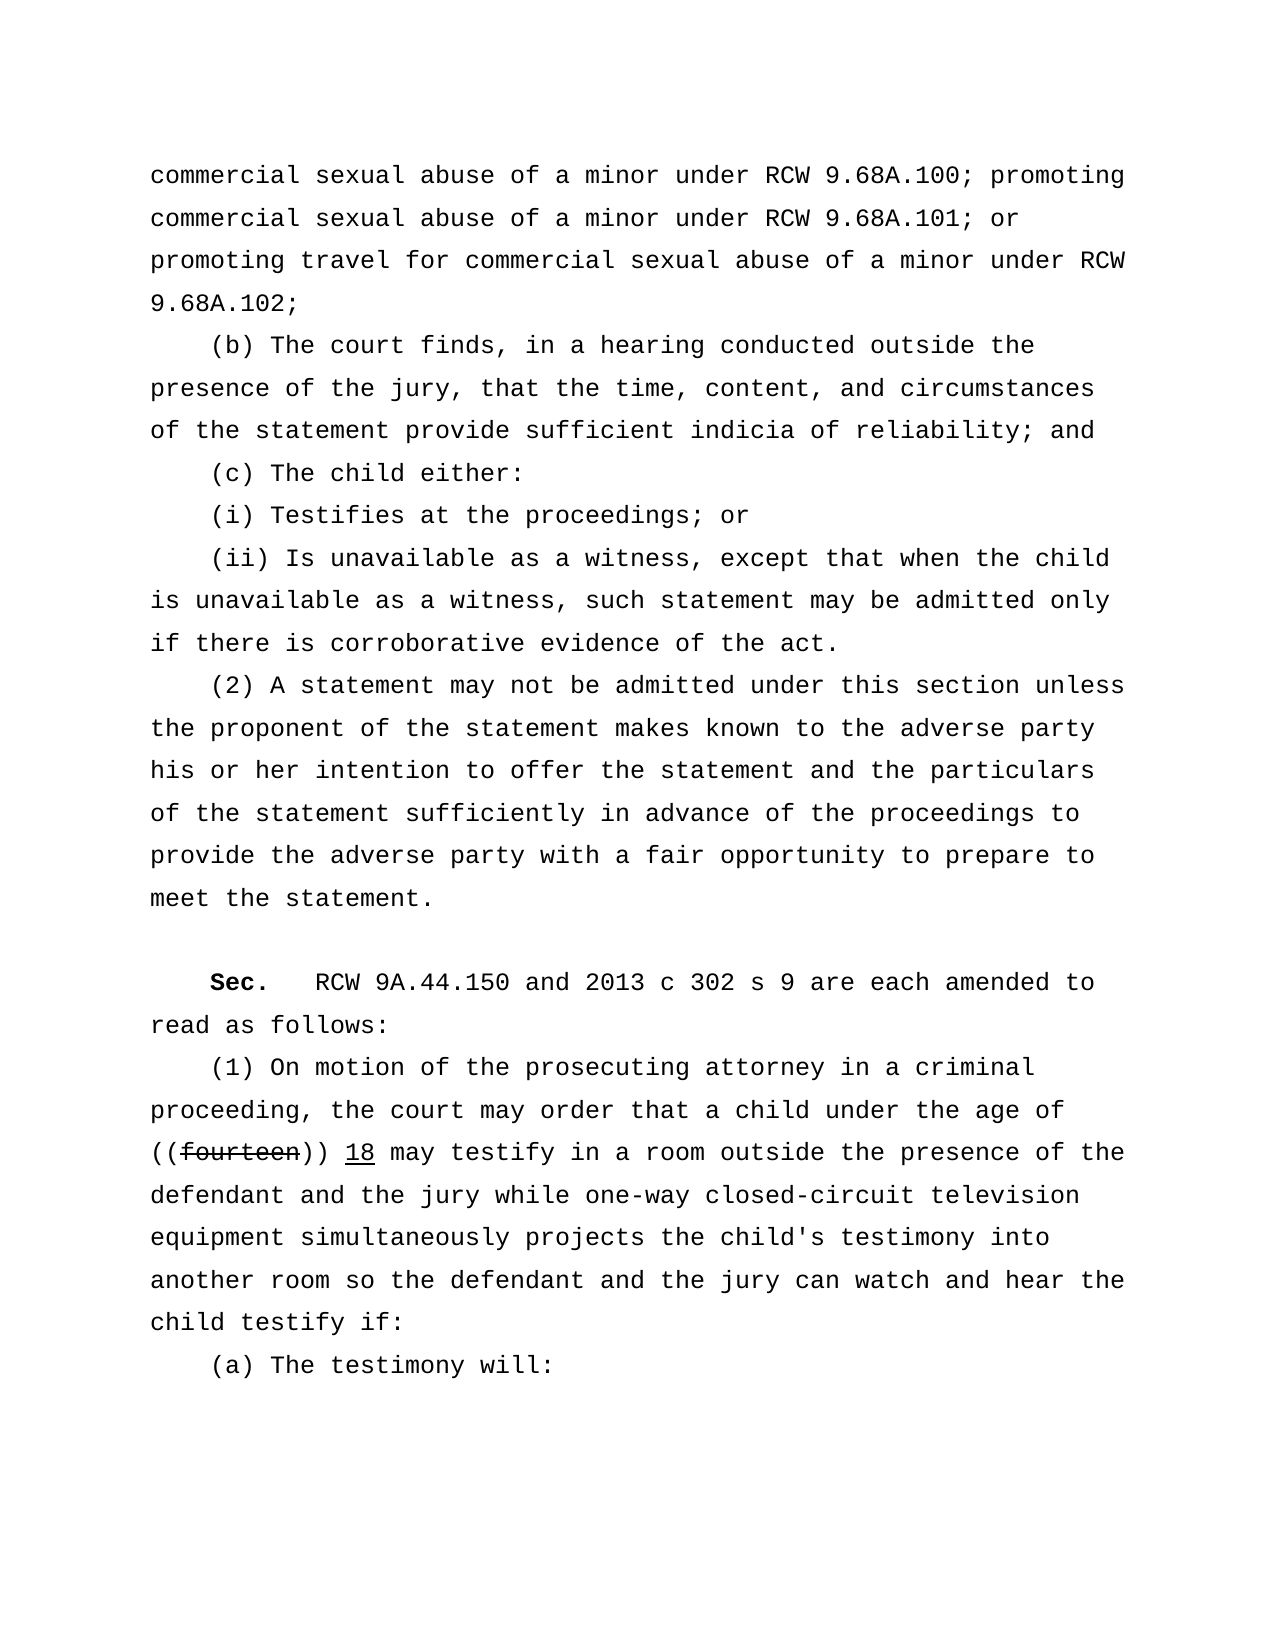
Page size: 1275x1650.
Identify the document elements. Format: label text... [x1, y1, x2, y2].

text (2) A statement may not be admitted under this section unless the proponent of the statement makes known to the adverse party his or her intention to offer the statement and the particulars of the statement sufficiently in advance of the proceedings to provide the adverse party with a fair opportunity to prepare to meet the statement. [150, 660, 1125, 915]
text (ii) Is unavailable as a witness, except that when the child is unavailable as a witness, such statement may be admitted only if there is corroborative evidence of the act. [150, 532, 1125, 660]
text (b) The court finds, in a hearing conducted outside the presence of the jury, that the time, content, and circumstances of the statement provide sufficient indicia of reliability; and [150, 320, 1125, 447]
text (a) The testimony will: [150, 1339, 1125, 1382]
text (1) On motion of the prosecuting attorney in a criminal proceeding, the court may order that a child under the age of ((fourteen)) 18 may testify in a room outside the presence of the defendant and the jury while one-way closed-circuit television equipment simultaneously projects the child's testimony into another room so the defendant and the jury can watch and hear the child testify if: [150, 1042, 1125, 1339]
text Sec. RCW 9A.44.150 and 2013 c 302 s 9 are each amended to read as follows: [150, 957, 1125, 1042]
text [150, 150, 1125, 320]
text (c) The child either: [150, 447, 1125, 490]
text (i) Testifies at the proceedings; or [150, 490, 1125, 532]
